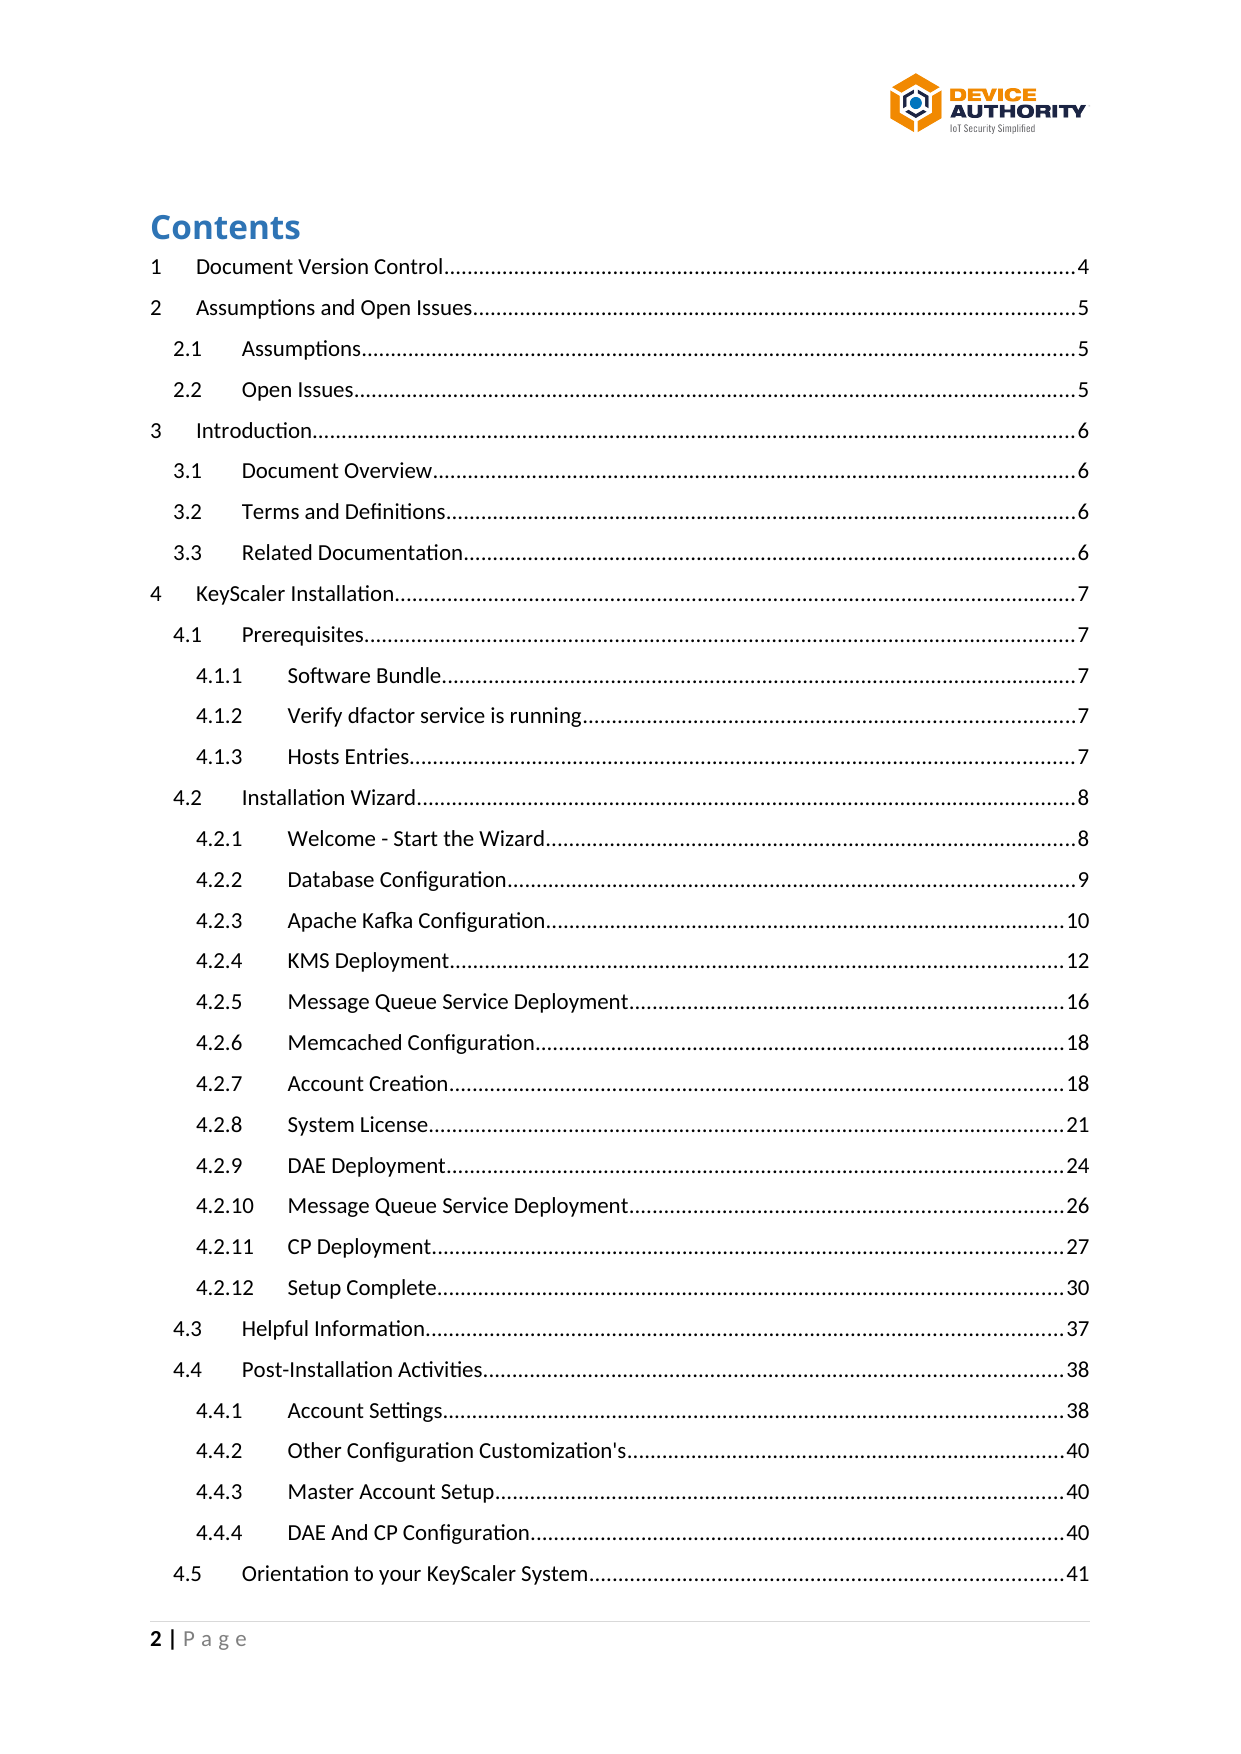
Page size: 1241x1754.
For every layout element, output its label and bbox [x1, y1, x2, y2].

picture [890, 73, 1091, 134]
